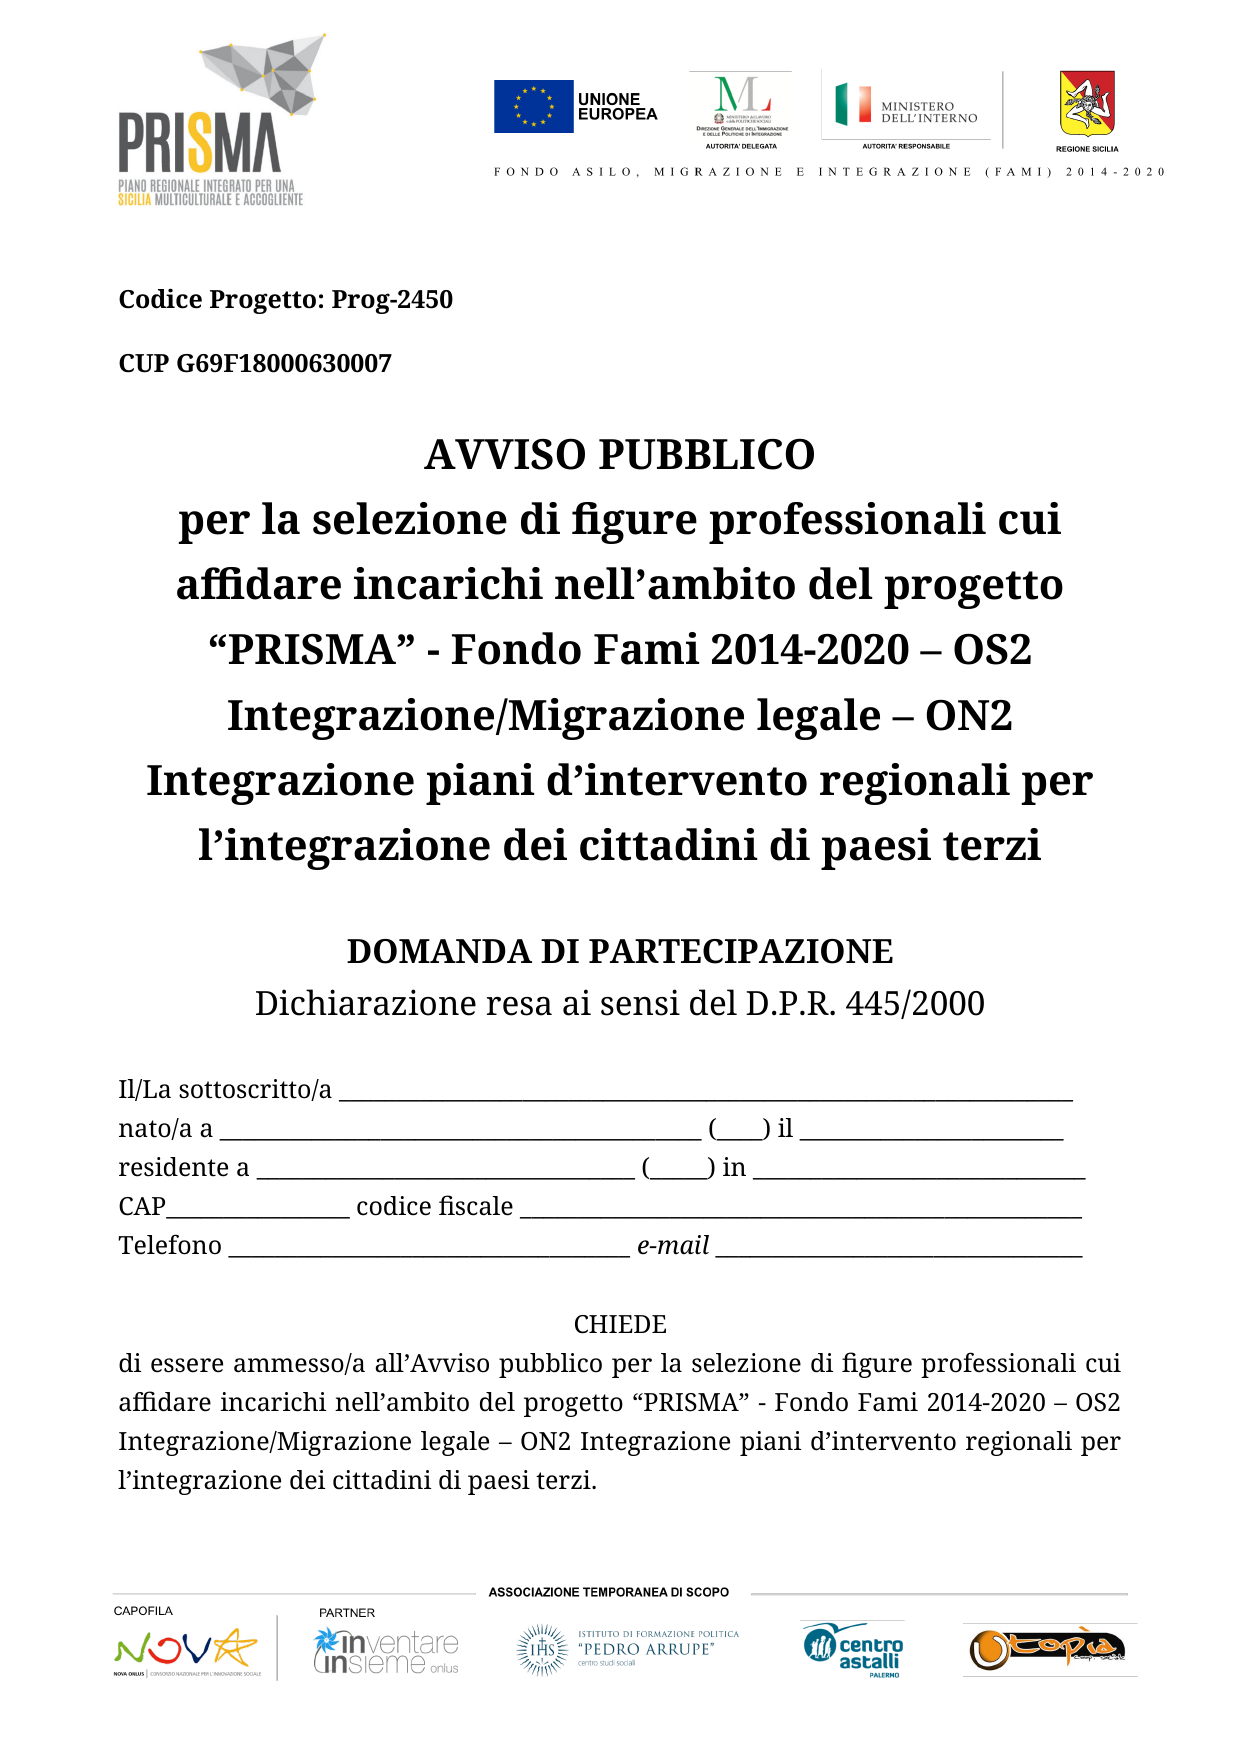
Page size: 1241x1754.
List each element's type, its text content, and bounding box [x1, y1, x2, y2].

picture [72, 0, 1164, 284]
text Il/La sottoscritto/a ________________________________________________________________ [118, 1071, 1122, 1105]
text DOMANDA DI PARTECIPAZIONE [118, 928, 1122, 973]
text CAP________________ codice fiscale _________________________________________________ [118, 1189, 1122, 1223]
text Dichiarazione resa ai sensi del D.P.R. 445/2000 [118, 980, 1122, 1025]
text nato/a a __________________________________________ (____) il _______________________ [118, 1110, 1122, 1144]
picture [112, 1585, 1138, 1681]
text di essere ammesso/a all’Avviso pubblico per la selezione di figure professionali cui affidare incarichi nell’ambito del progetto “PRISMA” - Fondo Fami 2014-2020 – OS2 Integrazione/Migrazione legale – ON2 Integrazione piani d’intervento regionali per l’integrazione dei cittadini di paesi terzi. [118, 1345, 1122, 1497]
text AVVISO PUBBLICO [118, 424, 1122, 481]
text Codice Progetto: Prog-2450 [118, 282, 1122, 316]
text CHIEDE [118, 1306, 1122, 1340]
text per la selezione di figure professionali cui affidare incarichi nell’ambito del progetto “PRISMA” - Fondo Fami 2014-2020 – OS2 Integrazione/Migrazione legale – ON2 Integrazione piani d’intervento regionali per l’integrazione dei cittadini di paesi terzi [118, 490, 1122, 872]
text residente a _________________________________ (_____) in _____________________________ [118, 1149, 1122, 1184]
text Telefono ___________________________________ e-mail ________________________________ [118, 1228, 1122, 1262]
text CUP G69F18000630007 [118, 346, 1122, 380]
